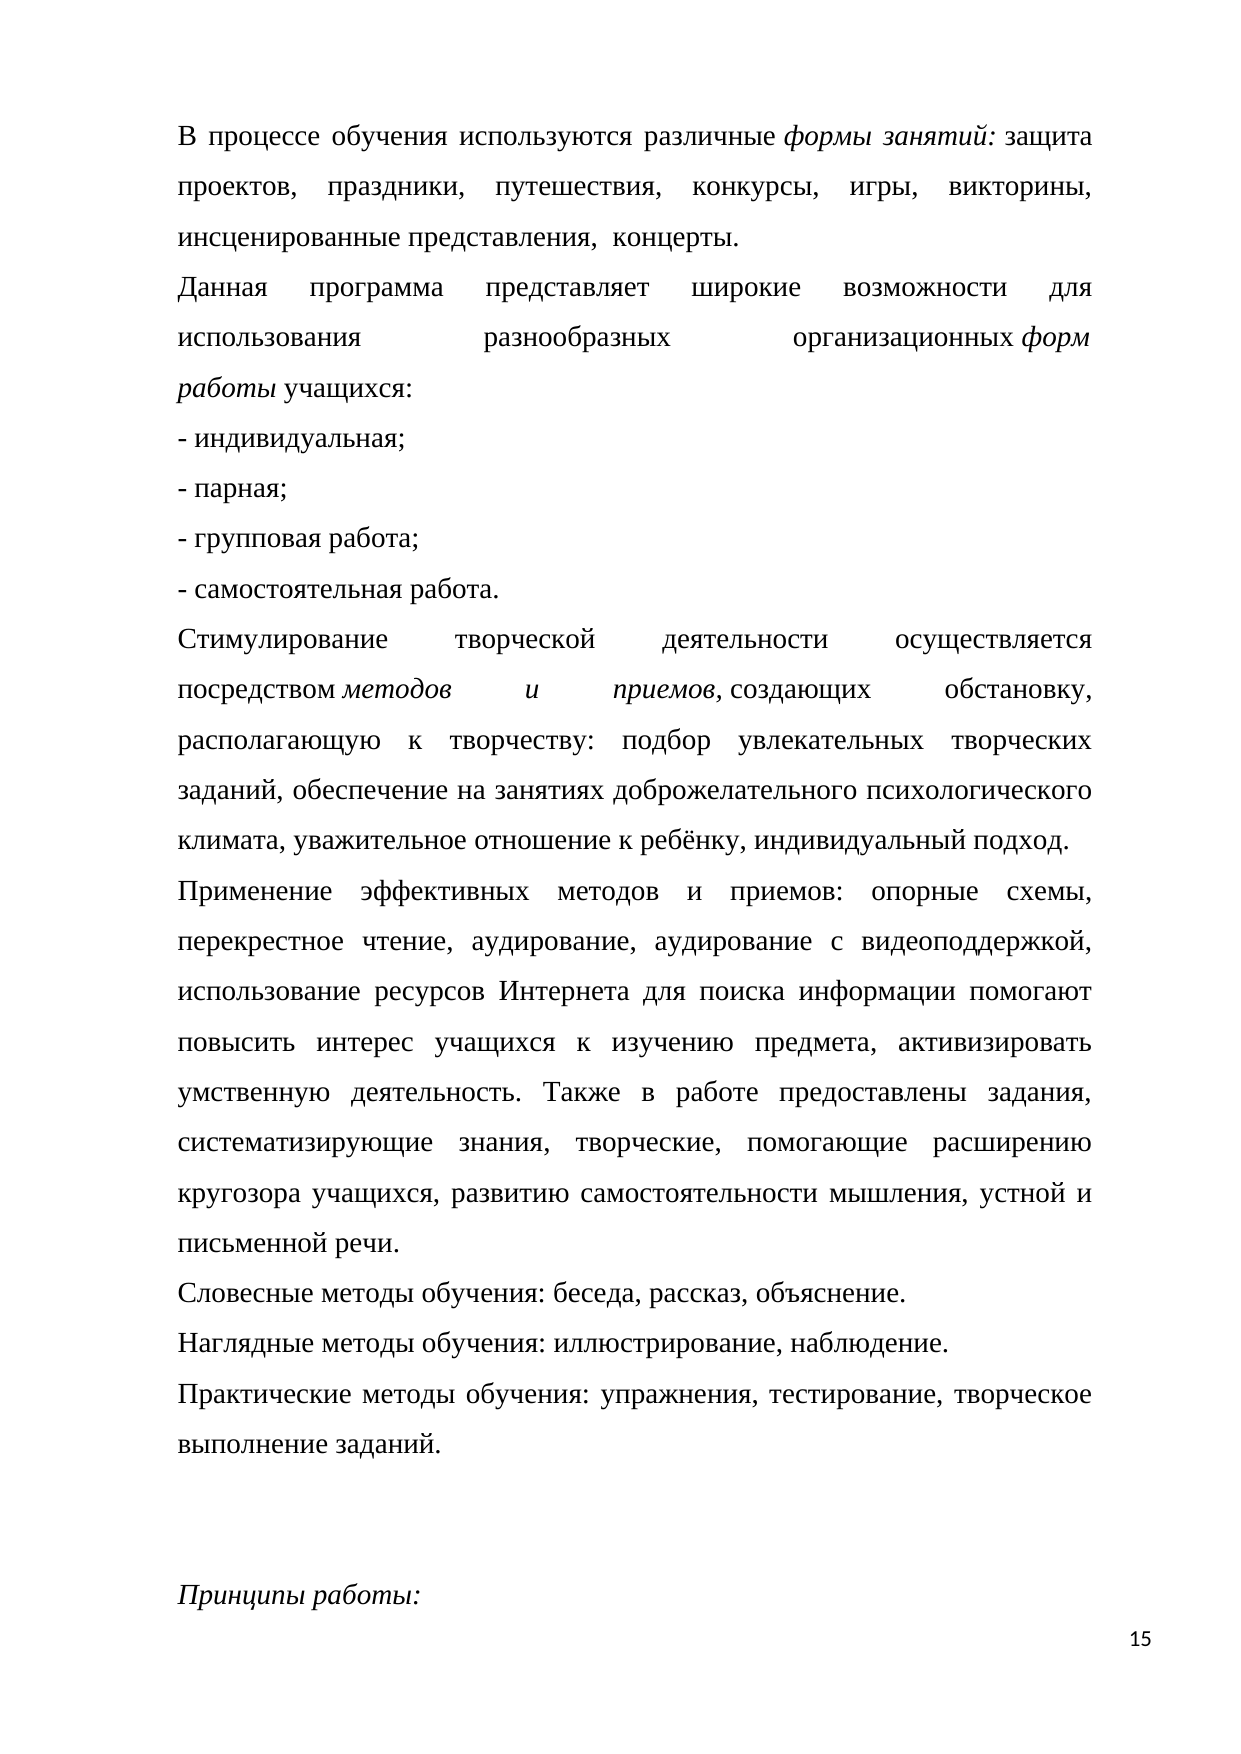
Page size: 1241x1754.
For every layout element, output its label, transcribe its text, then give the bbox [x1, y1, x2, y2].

text - самостоятельная работа. [177, 571, 1093, 604]
text Применение эффективных методов и приемов: опорные схемы, перекрестное чтение, аудирование, аудирование с видеоподдержкой, использование ресурсов Интернета для поиска информации помогают повысить интерес учащихся к изучению предмета, активизировать умственную деятельность. Также в работе предоставлены задания, систематизирующие знания, творческие, помогающие расширению кругозора учащихся, развитию самостоятельности мышления, устной и письменной речи. [177, 873, 1093, 1258]
text Наглядные методы обучения: иллюстрирование, наблюдение. [177, 1326, 1093, 1359]
text - индивидуальная; [177, 420, 1093, 453]
text Данная программа представляет широкие возможности для использования разнообразных организационных форм работы учащихся: [177, 269, 1093, 403]
text Стимулирование творческой деятельности осуществляется посредством методов и приемов, создающих обстановку, располагающую к творчеству: подбор увлекательных творческих заданий, обеспечение на занятиях доброжелательного психологического климата, уважительное отношение к ребёнку, индивидуальный подход. [177, 621, 1093, 856]
text - групповая работа; [177, 521, 1093, 554]
text - парная; [177, 470, 1093, 504]
text Словесные методы обучения: беседа, рассказ, объяснение. [177, 1275, 1093, 1309]
text Принципы работы: [177, 1577, 1093, 1611]
text Практические методы обучения: упражнения, тестирование, творческое выполнение заданий. [177, 1376, 1093, 1460]
text В процессе обучения используются различные формы занятий: защита проектов, праздники, путешествия, конкурсы, игры, викторины, инсценированные представления, концерты. [177, 118, 1093, 252]
